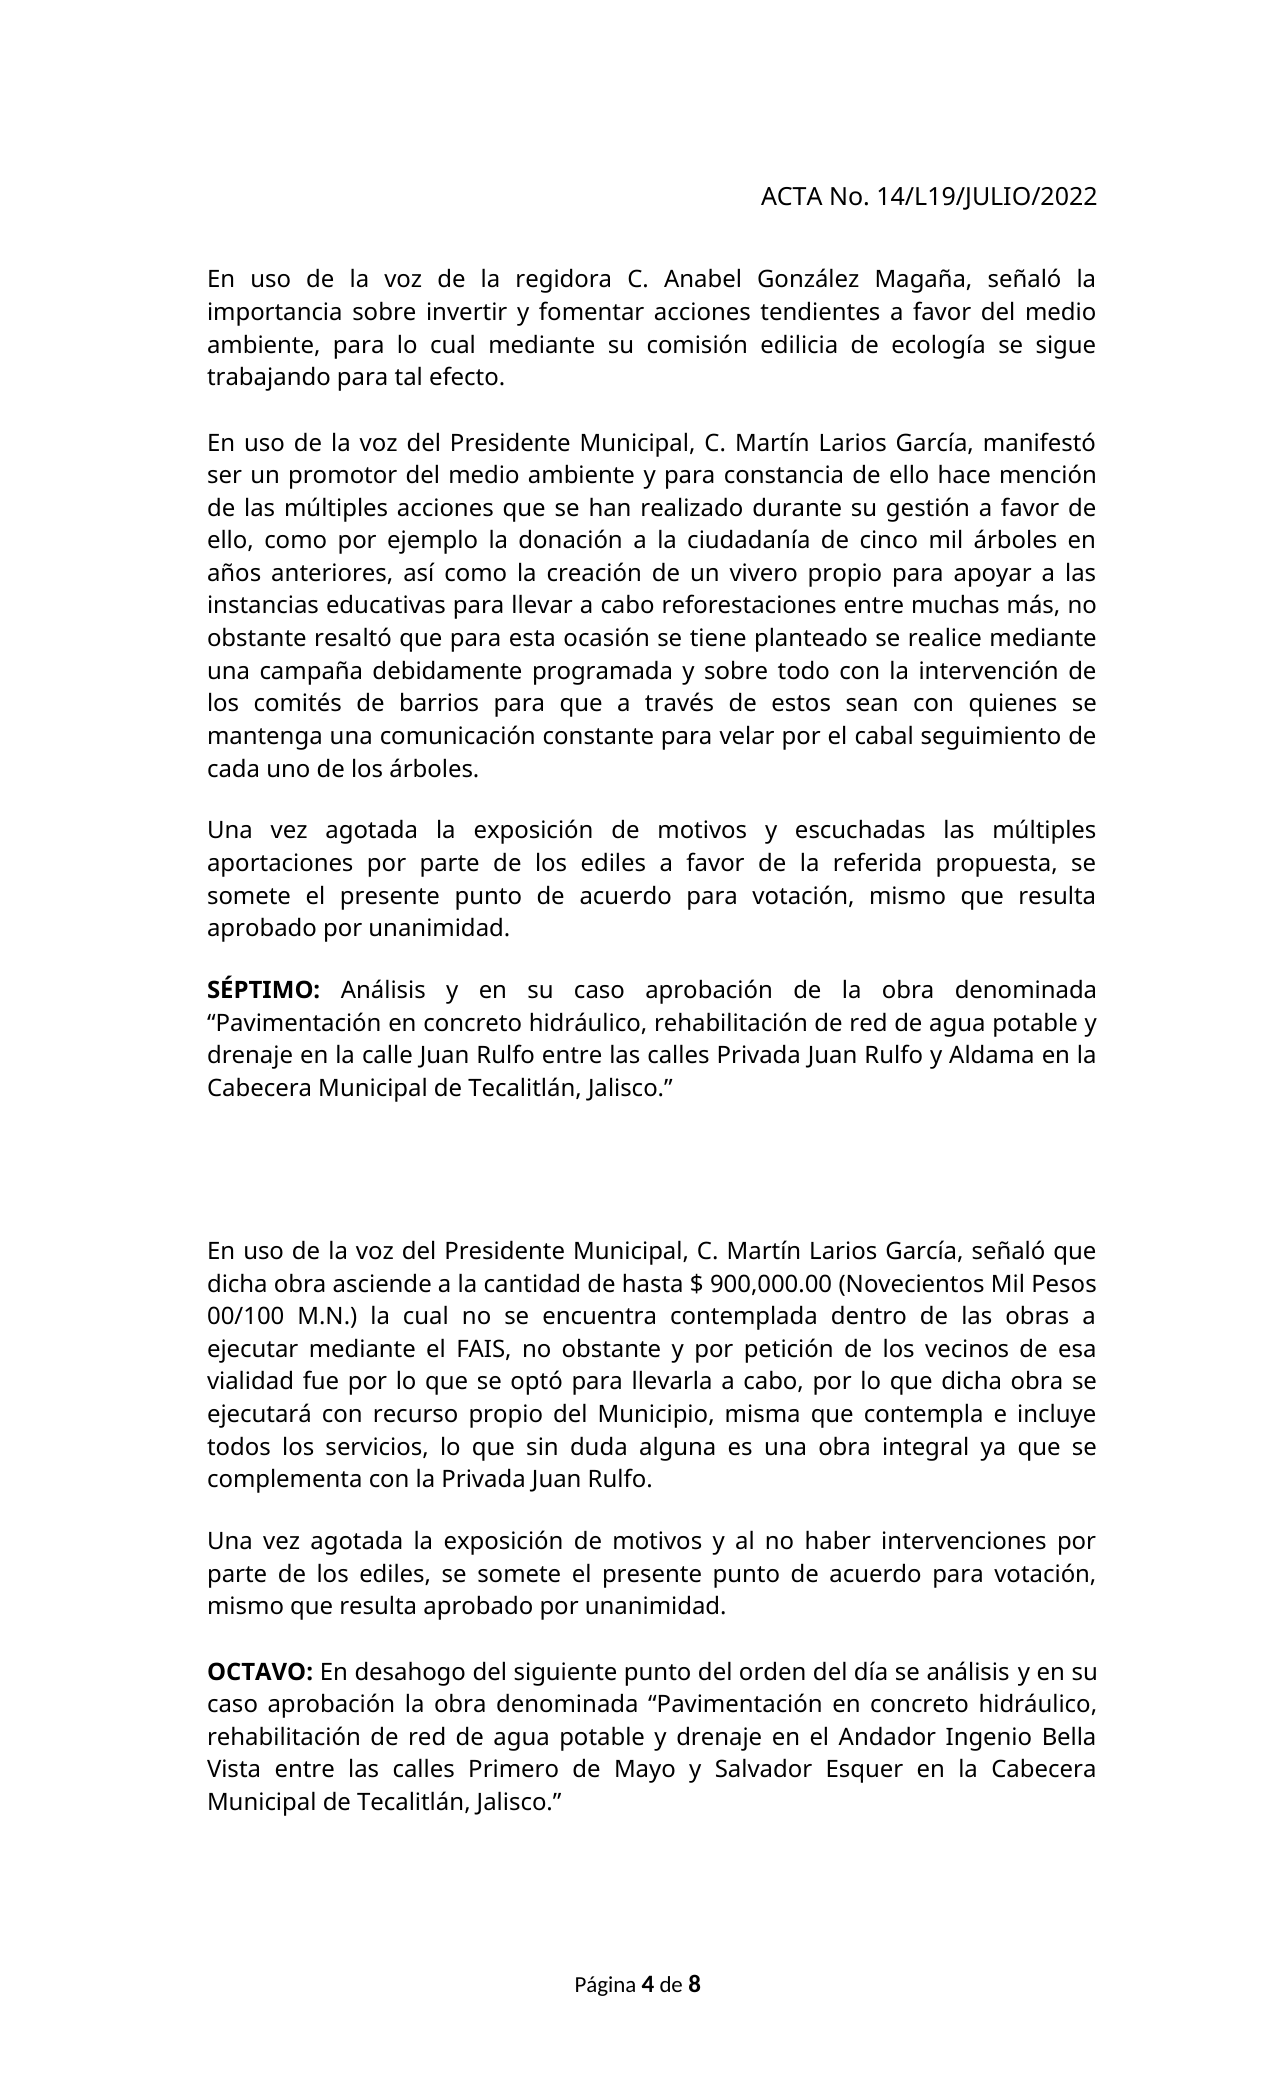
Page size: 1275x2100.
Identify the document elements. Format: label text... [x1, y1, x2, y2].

text OCTAVO: En desahogo del siguiente punto del orden del día se análisis y en su caso aprobación la obra denominada “Pavimentación en concreto hidráulico, rehabilitación de red de agua potable y drenaje en el Andador Ingenio Bella Vista entre las calles Primero de Mayo y Salvador Esquer en la Cabecera Municipal de Tecalitlán, Jalisco.” [207, 1654, 1098, 1817]
text En uso de la voz de la regidora C. Anabel González Magaña, señaló la importancia sobre invertir y fomentar acciones tendientes a favor del medio ambiente, para lo cual mediante su comisión edilicia de ecología se sigue trabajando para tal efecto. [207, 262, 1098, 393]
text En uso de la voz del Presidente Municipal, C. Martín Larios García, señaló que dicha obra asciende a la cantidad de hasta $ 900,000.00 (Novecientos Mil Pesos 00/100 M.N.) la cual no se encuentra contemplada dentro de las obras a ejecutar mediante el FAIS, no obstante y por petición de los vecinos de esa vialidad fue por lo que se optó para llevarla a cabo, por lo que dicha obra se ejecutará con recurso propio del Municipio, misma que contempla e incluye todos los servicios, lo que sin duda alguna es una obra integral ya que se complementa con la Privada Juan Rulfo. [207, 1234, 1098, 1494]
text En uso de la voz del Presidente Municipal, C. Martín Larios García, manifestó ser un promotor del medio ambiente y para constancia de ello hace mención de las múltiples acciones que se han realizado durante su gestión a favor de ello, como por ejemplo la donación a la ciudadanía de cinco mil árboles en años anteriores, así como la creación de un vivero propio para apoyar a las instancias educativas para llevar a cabo reforestaciones entre muchas más, no obstante resaltó que para esta ocasión se tiene planteado se realice mediante una campaña debidamente programada y sobre todo con la intervención de los comités de barrios para que a través de estos sean con quienes se mantenga una comunicación constante para velar por el cabal seguimiento de cada uno de los árboles. [207, 425, 1098, 784]
text SÉPTIMO: Análisis y en su caso aprobación de la obra denominada “Pavimentación en concreto hidráulico, rehabilitación de red de agua potable y drenaje en la calle Juan Rulfo entre las calles Privada Juan Rulfo y Aldama en la Cabecera Municipal de Tecalitlán, Jalisco.” [207, 973, 1098, 1103]
text Una vez agotada la exposición de motivos y escuchadas las múltiples aportaciones por parte de los ediles a favor de la referida propuesta, se somete el presente punto de acuerdo para votación, mismo que resulta aprobado por unanimidad. [207, 813, 1098, 944]
